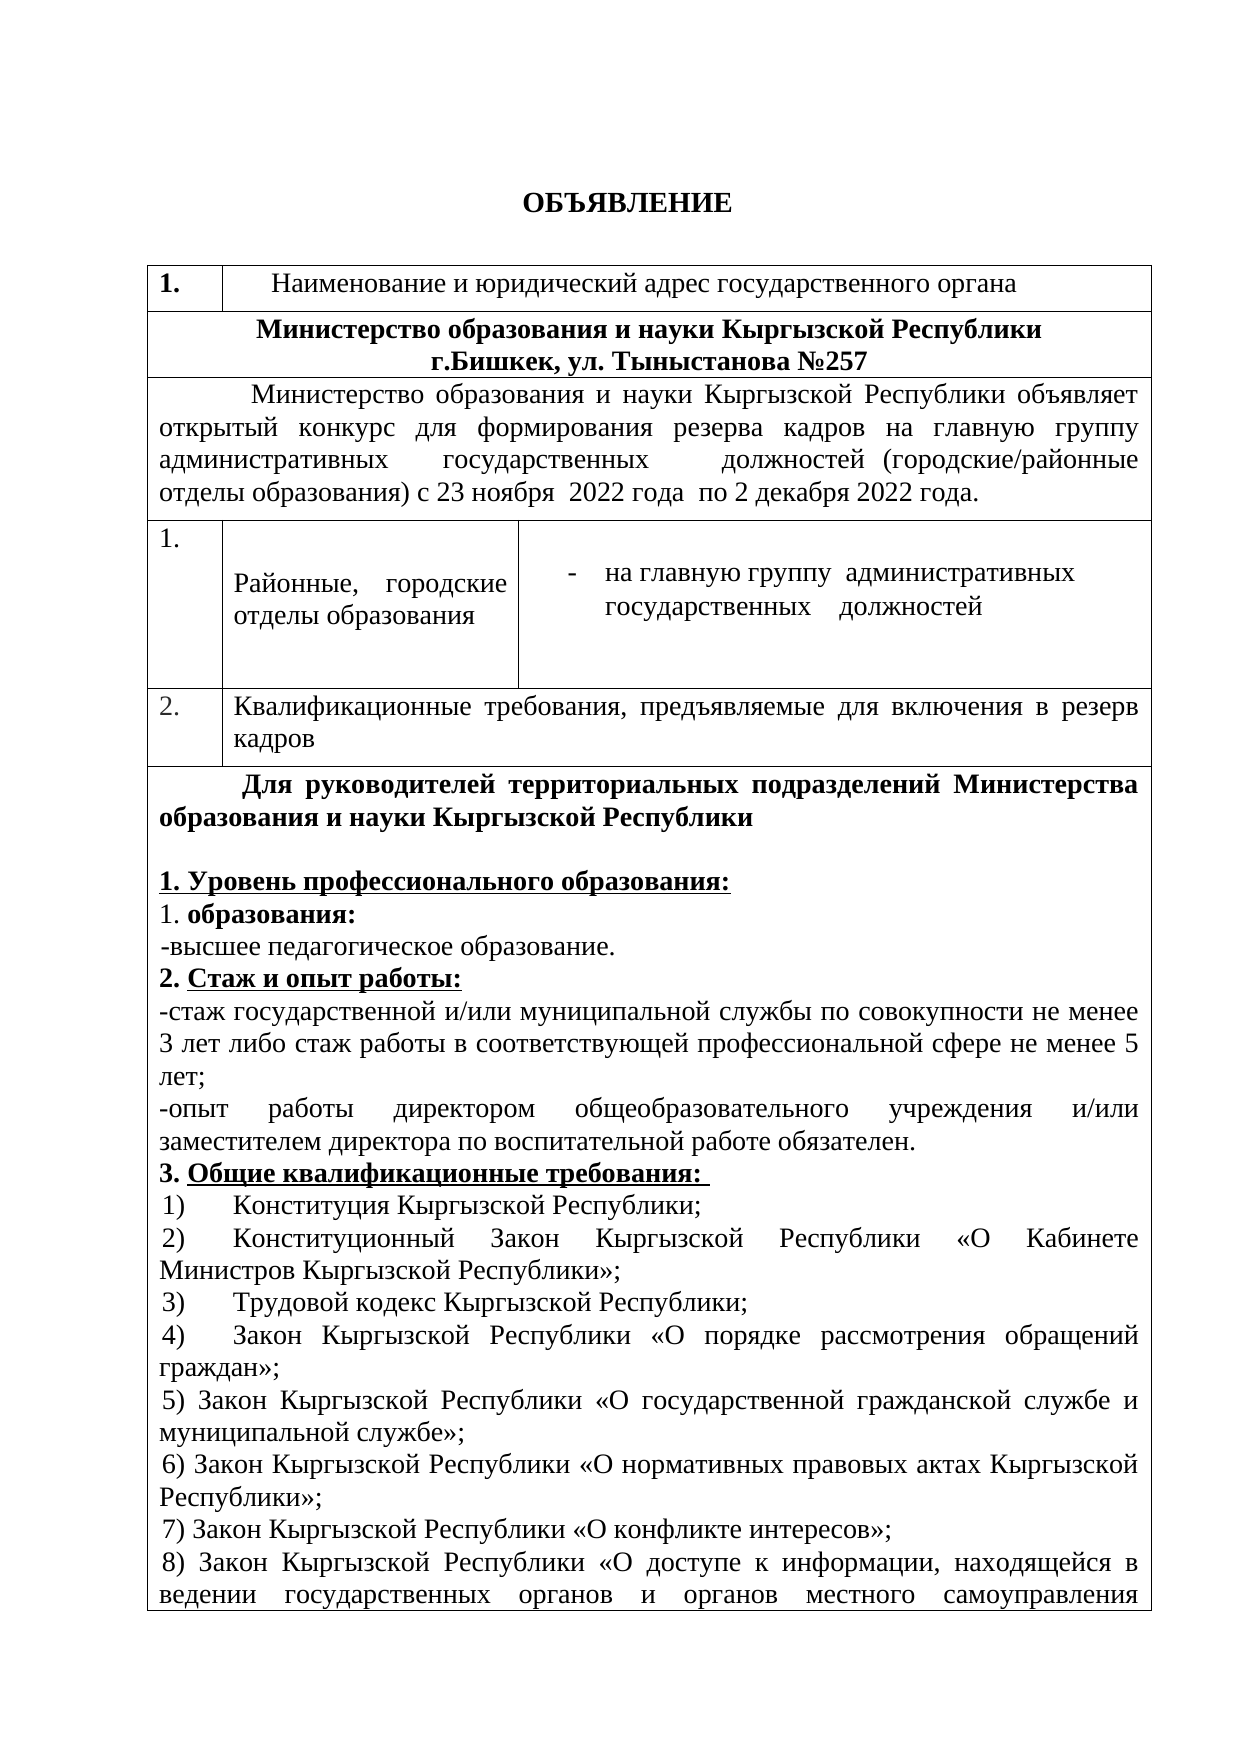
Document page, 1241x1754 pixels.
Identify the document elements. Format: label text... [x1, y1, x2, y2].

table_cell Министерство образования и науки Кыргызской Республики г.Бишкек, ул. Тыныстанова №257 [148, 312, 1151, 377]
table_cell 2. [148, 689, 222, 766]
table_cell Районные, городские отделы образования [223, 521, 518, 688]
table_cell 1. [148, 521, 222, 688]
table_cell Квалификационные требования, предъявляемые для включения в резерв кадров [223, 689, 1151, 766]
table_header Наименование и юридический адрес государственного органа [223, 266, 1151, 311]
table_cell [148, 767, 1151, 1609]
table_header 1. [148, 266, 222, 311]
table_cell на главную группу административных государственных должностей [519, 521, 1151, 688]
table_cell Министерство образования и науки Кыргызской Республики объявляет открытый конкурс для формирования резерва кадров на главную группу административных государственных должностей (городские/районные отделы образования) с 23 ноября 2022 года по 2 декабря 2022 года. [148, 378, 1151, 520]
text ОБЪЯВЛЕНИЕ [103, 185, 1152, 219]
